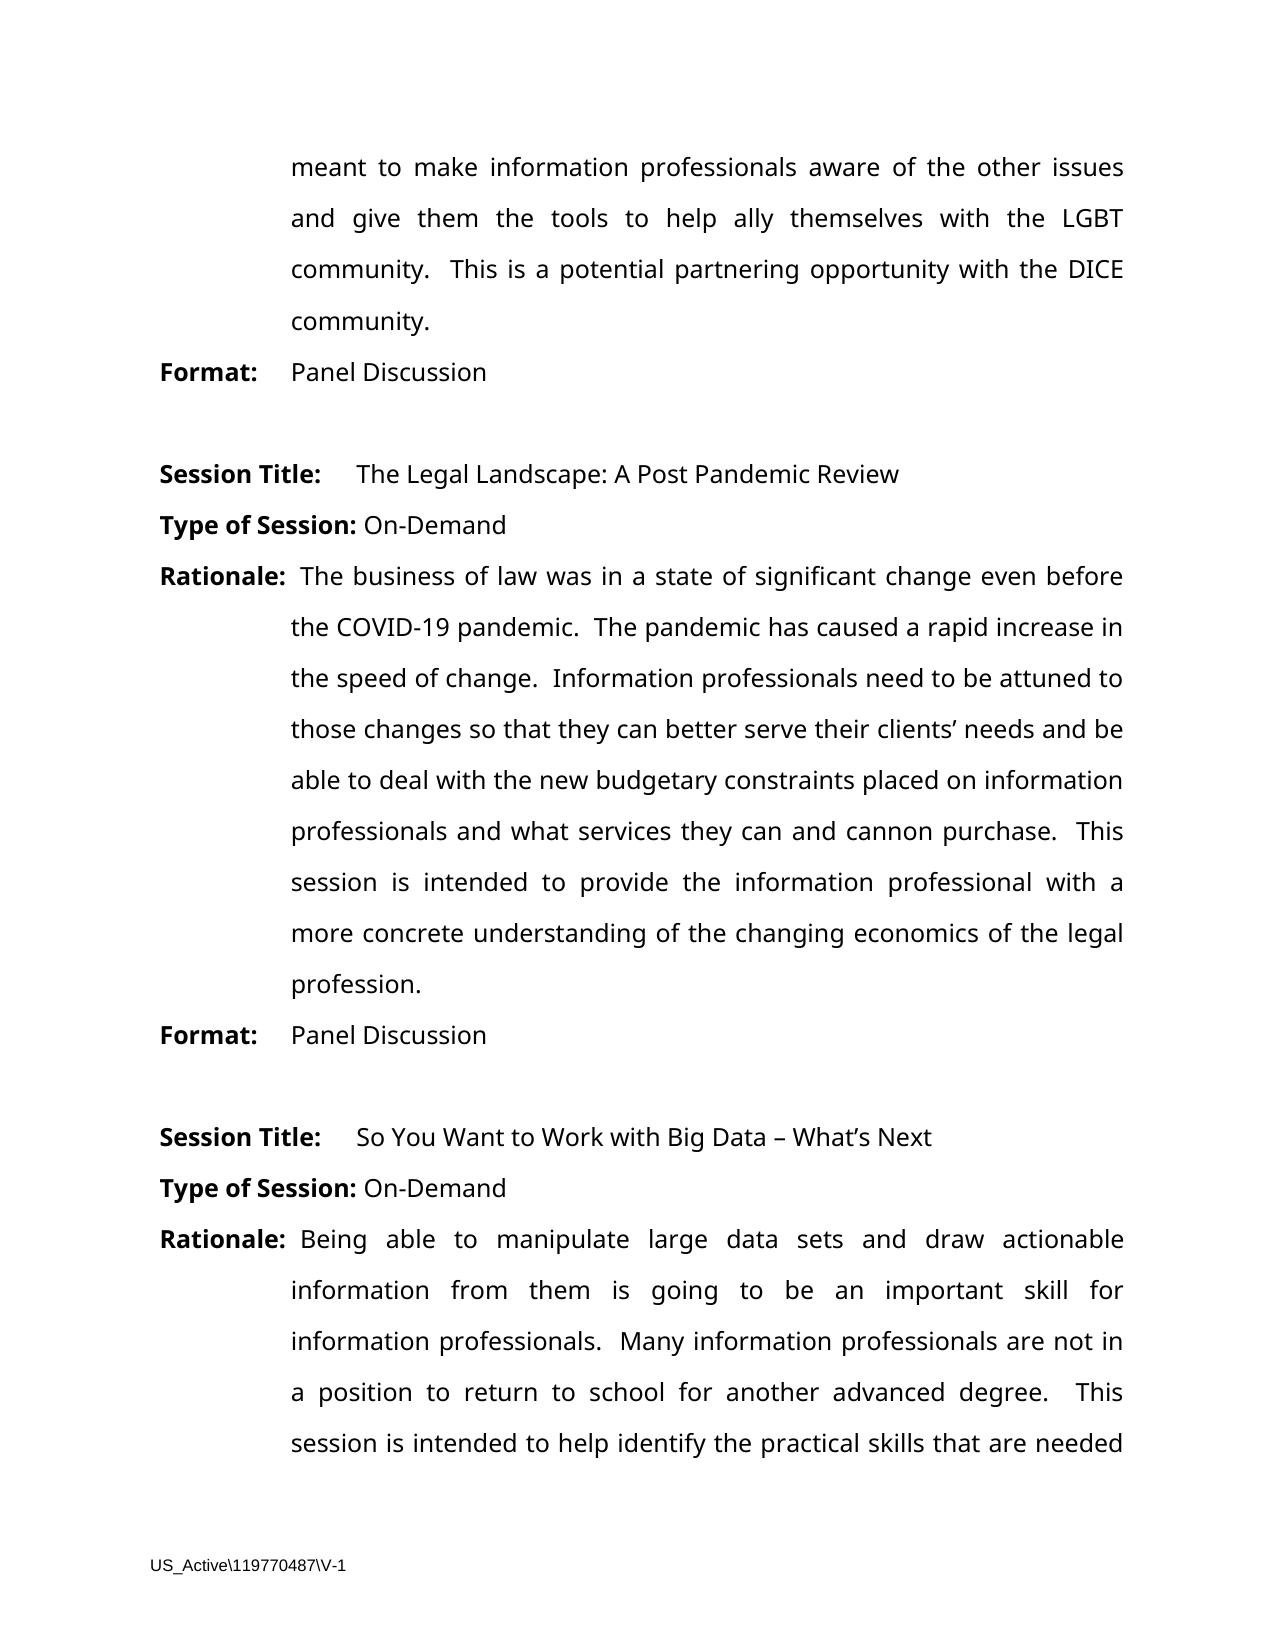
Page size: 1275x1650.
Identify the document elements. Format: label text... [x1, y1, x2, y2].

text Session Title: So You Want to Work with Big Data – What’s Next [159, 1120, 1125, 1154]
text Format: Panel Discussion [159, 1018, 1125, 1052]
text Format: Panel Discussion [159, 354, 1125, 388]
text Type of Session: On-Demand [159, 1171, 1125, 1205]
text Rationale: The business of law was in a state of significant change even before the COVID-19 pandemic. The pandemic has caused a rapid increase in the speed of change. Information professionals need to be attuned to those changes so that they can better serve their clients’ needs and be able to deal with the new budgetary constraints placed on information professionals and what services they can and cannon purchase. This session is intended to provide the information professional with a more concrete understanding of the changing economics of the legal profession. [159, 558, 1125, 1001]
text Session Title: The Legal Landscape: A Post Pandemic Review [159, 456, 1125, 490]
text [159, 150, 1125, 337]
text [159, 1222, 1125, 1460]
text Type of Session: On-Demand [159, 507, 1125, 541]
